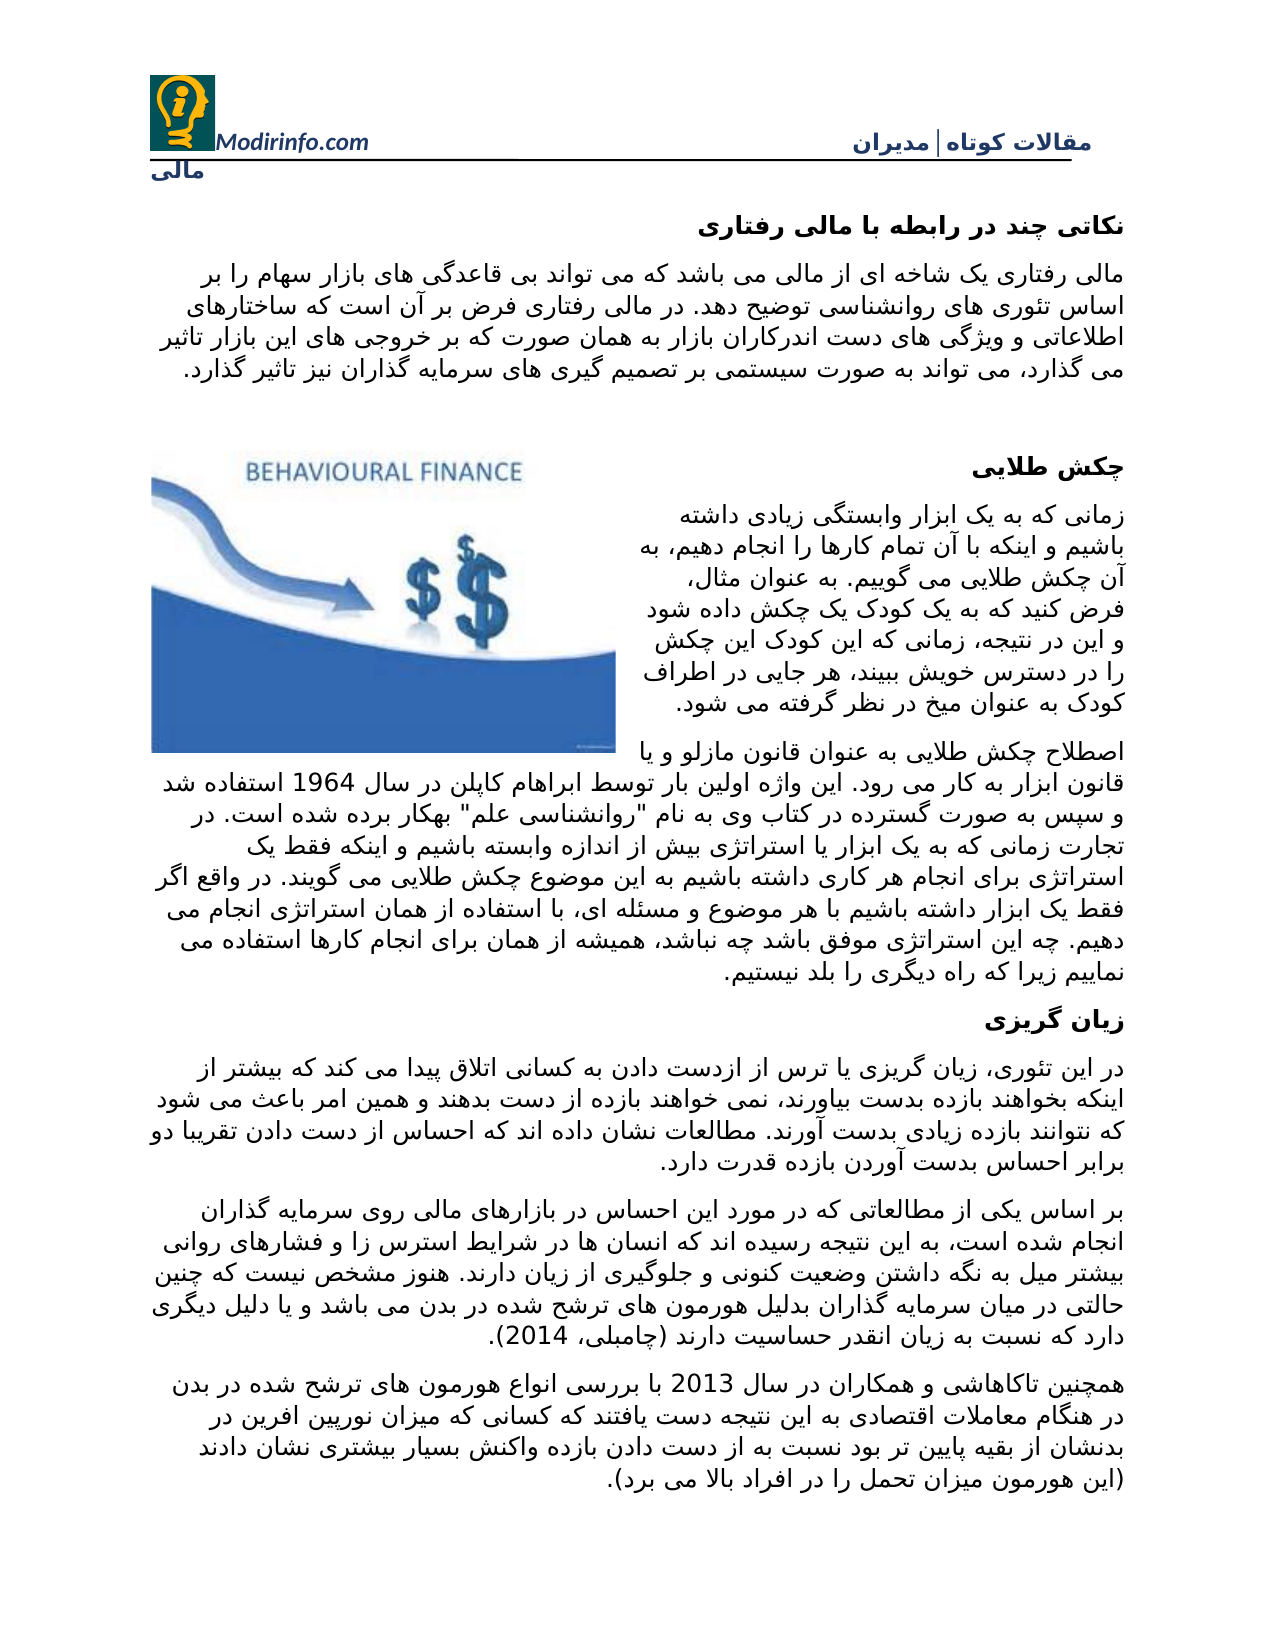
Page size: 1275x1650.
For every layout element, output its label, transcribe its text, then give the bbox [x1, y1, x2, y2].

picture [150, 401, 616, 752]
text اصطلاح چکش طلایی به عنوان قانون مازلو و یا قانون ابزار به کار می رود. این واژه اولین بار توسط ابراهام کاپلن در سال 1964 استفاده شد و سپس به صورت گسترده در کتاب وی به نام "روانشناسی علم" بهکار برده شده است. در تجارت زمانی که به یک ابزار یا استراتژی بیش از اندازه وابسته باشیم و اینکه فقط یک استراتژی برای انجام هر کاری داشته باشیم به این موضوع چکش طلایی می گویند. در واقع اگر فقط یک ابزار داشته باشیم با هر موضوع و مسئله ای، با استفاده از همان استراتژی انجام می دهیم. چه این استراتژی موفق باشد چه نباشد، همیشه از همان برای انجام کارها استفاده می نماییم زیرا که راه دیگری را بلد نیستیم. [150, 737, 1125, 986]
text در این تئوری، زیان گریزی یا ترس از ازدست دادن به کسانی اتلاق پیدا می کند که بیشتر از اینکه بخواهند بازده بدست بیاورند، نمی خواهند بازده از دست بدهند و همین امر باعث می شود که نتوانند بازده زیادی بدست آورند. مطالعات نشان داده اند که احساس از دست دادن تقریبا دو برابر احساس بدست آوردن بازده قدرت دارد. [150, 1053, 1125, 1177]
text مالی رفتاری یک شاخه ای از مالی می باشد که می تواند بی قاعدگی های بازار سهام را بر اساس تئوری های روانشناسی توضیح دهد. در مالی رفتاری فرض بر آن است که ساختارهای اطلاعاتی و ویژگی های دست اندرکاران بازار به همان صورت که بر خروجی های این بازار تاثیر می گذارد، می تواند به صورت سیستمی بر تصمیم گیری های سرمایه گذاران نیز تاثیر گذارد. [150, 260, 1125, 383]
text همچنین تاکاهاشی و همکاران در سال 2013 با بررسی انواع هورمون های ترشح شده در بدن در هنگام معاملات اقتصادی به این نتیجه دست یافتند که کسانی که میزان نورپین افرین در بدنشان از بقیه پایین تر بود نسبت به از دست دادن بازده واکنش بسیار بیشتری نشان دادند (این هورمون میزان تحمل را در افراد بالا می برد). [150, 1370, 1125, 1493]
text بر اساس یکی از مطالعاتی که در مورد این احساس در بازارهای مالی روی سرمایه گذاران انجام شده است، به این نتیجه رسیده اند که انسان ها در شرایط استرس زا و فشارهای روانی بیشتر میل به نگه داشتن وضعیت کنونی و جلوگیری از زیان دارند. هنوز مشخص نیست که چنین حالتی در میان سرمایه گذاران بدلیل هورمون های ترشح شده در بدن می باشد و یا دلیل دیگری دارد که نسبت به زیان انقدر حساسیت دارند (چامبلی، 2014). [150, 1196, 1125, 1351]
text چکش طلایی [616, 452, 1125, 481]
text نکاتی چند در رابطه با مالی رفتاری [150, 212, 1125, 241]
text زمانی که به یک ابزار وابستگی زیادی داشته باشیم و اینکه با آن تمام کارها را انجام دهیم، به آن چکش طلایی می گوییم. به عنوان مثال، فرض کنید که به یک کودک یک چکش داده شود و این در نتیجه، زمانی که این کودک این چکش را در دسترس خویش ببیند، هر جایی در اطراف کودک به عنوان میخ در نظر گرفته می شود. [616, 500, 1125, 718]
text زیان گریزی [150, 1005, 1125, 1034]
picture [150, 75, 216, 151]
